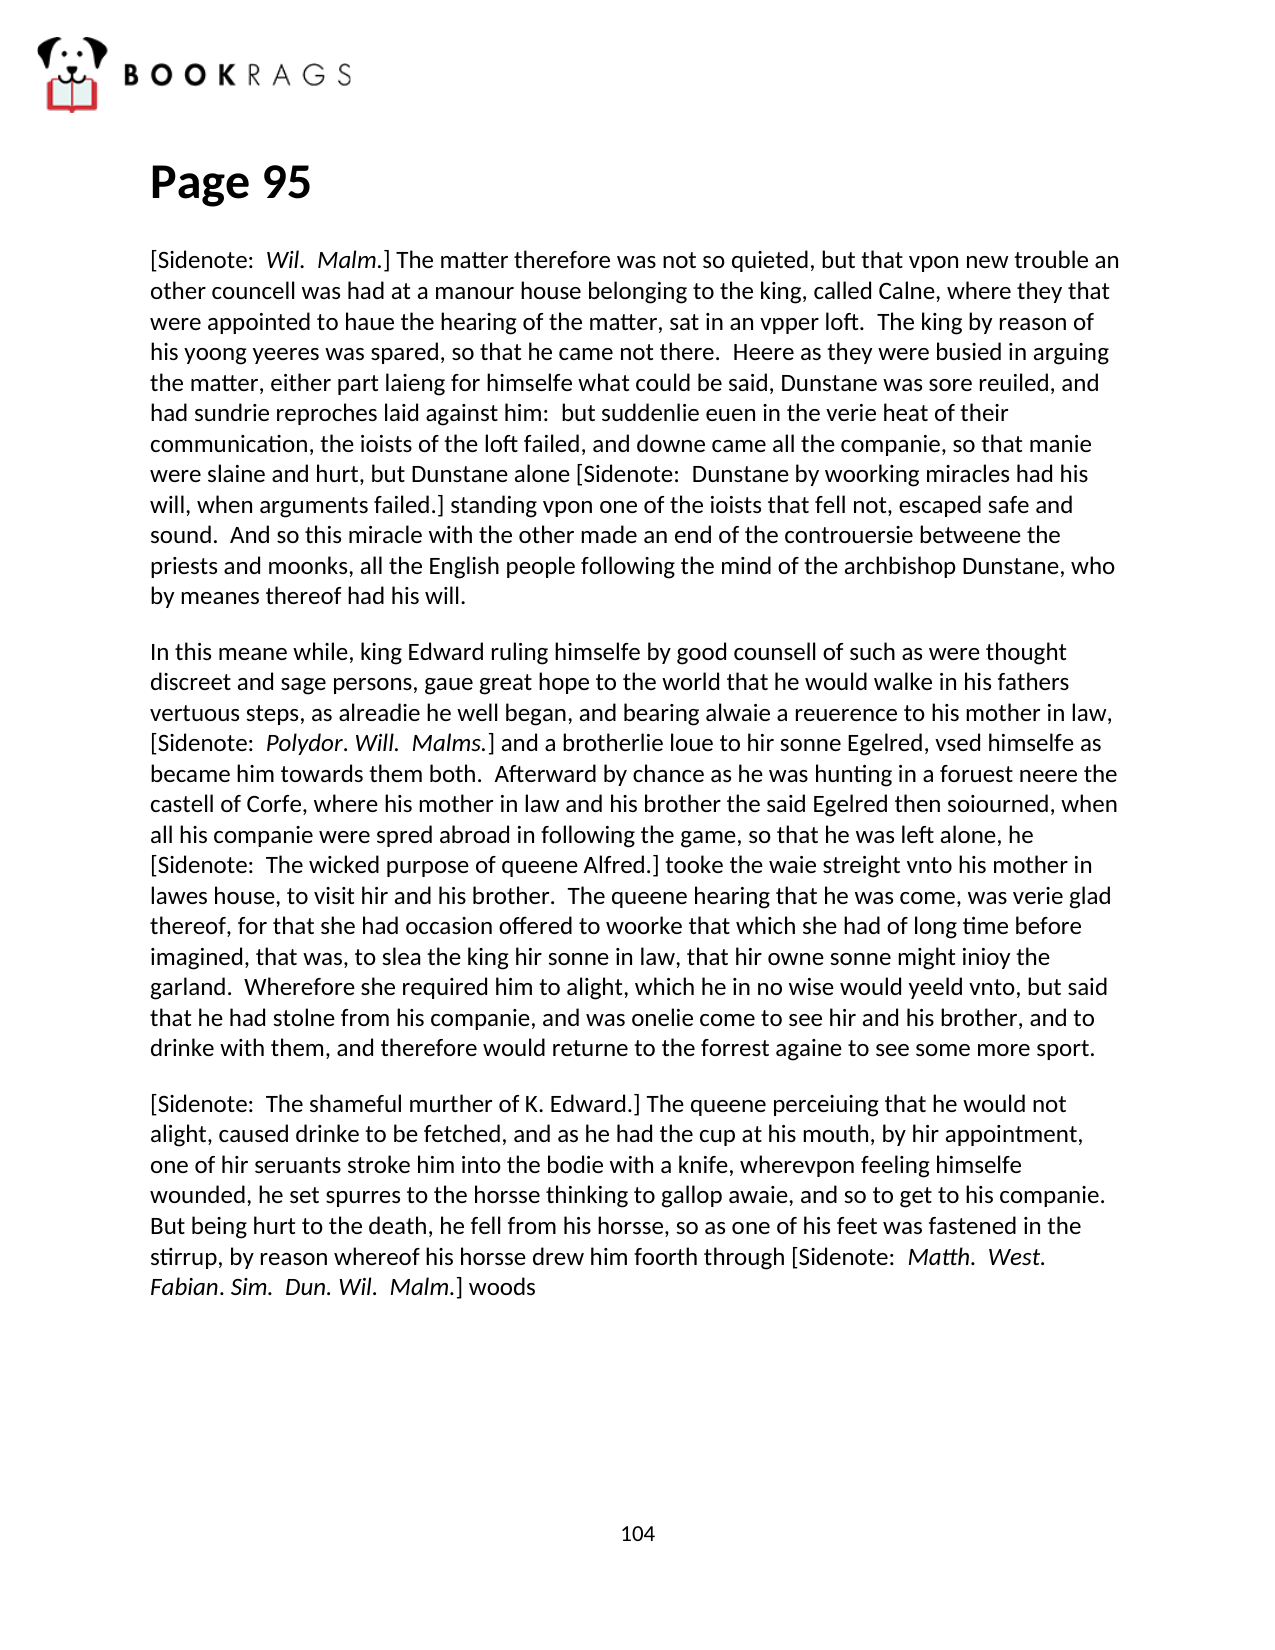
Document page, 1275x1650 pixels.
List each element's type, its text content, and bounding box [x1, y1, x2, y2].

text [Sidenote: The shameful murther of K. Edward.] The queene perceiuing that he would not alight, caused drinke to be fetched, and as he had the cup at his mouth, by hir appointment, one of hir seruants stroke him into the bodie with a knife, wherevpon feeling himselfe wounded, he set spurres to the horsse thinking to gallop awaie, and so to get to his companie. But being hurt to the death, he fell from his horsse, so as one of his feet was fastened in the stirrup, by reason whereof his horsse drew him foorth through [Sidenote: Matth. West. Fabian. Sim. Dun. Wil. Malm.] woods [150, 1088, 1125, 1302]
text [Sidenote: Wil. Malm.] The matter therefore was not so quieted, but that vpon new trouble an other councell was had at a manour house belonging to the king, called Calne, where they that were appointed to haue the hearing of the matter, sat in an vpper loft. The king by reason of his yoong yeeres was spared, so that he came not there. Heere as they were busied in arguing the matter, either part laieng for himselfe what could be said, Dunstane was sore reuiled, and had sundrie reproches laid against him: but suddenlie euen in the verie heat of their communication, the ioists of the loft failed, and downe came all the companie, so that manie were slaine and hurt, but Dunstane alone [Sidenote: Dunstane by woorking miracles had his will, when arguments failed.] standing vpon one of the ioists that fell not, escaped safe and sound. And so this miracle with the other made an end of the controuersie betweene the priests and moonks, all the English people following the mind of the archbishop Dunstane, who by meanes thereof had his will. [150, 244, 1125, 611]
text Page 95 [150, 150, 1125, 211]
text In this meane while, king Edward ruling himselfe by good counsell of such as were thought discreet and sage persons, gaue great hope to the world that he would walke in his fathers vertuous steps, as alreadie he well began, and bearing alwaie a reuerence to his mother in law, [Sidenote: Polydor. Will. Malms.] and a brotherlie loue to hir sonne Egelred, vsed himselfe as became him towards them both. Afterward by chance as he was hunting in a foruest neere the castell of Corfe, where his mother in law and his brother the said Egelred then soiourned, when all his companie were spred abroad in following the game, so that he was left alone, he [Sidenote: The wicked purpose of queene Alfred.] tooke the waie streight vnto his mother in lawes house, to visit hir and his brother. The queene hearing that he was come, was verie glad thereof, for that she had occasion offered to woorke that which she had of long time before imagined, that was, to slea the king hir sonne in law, that hir owne sonne might inioy the garland. Wherefore she required him to alight, which he in no wise would yeeld vnto, but said that he had stolne from his companie, and was onelie come to see hir and his brother, and to drinke with them, and therefore would returne to the forrest againe to see some more sport. [150, 636, 1125, 1063]
picture [37, 37, 351, 113]
